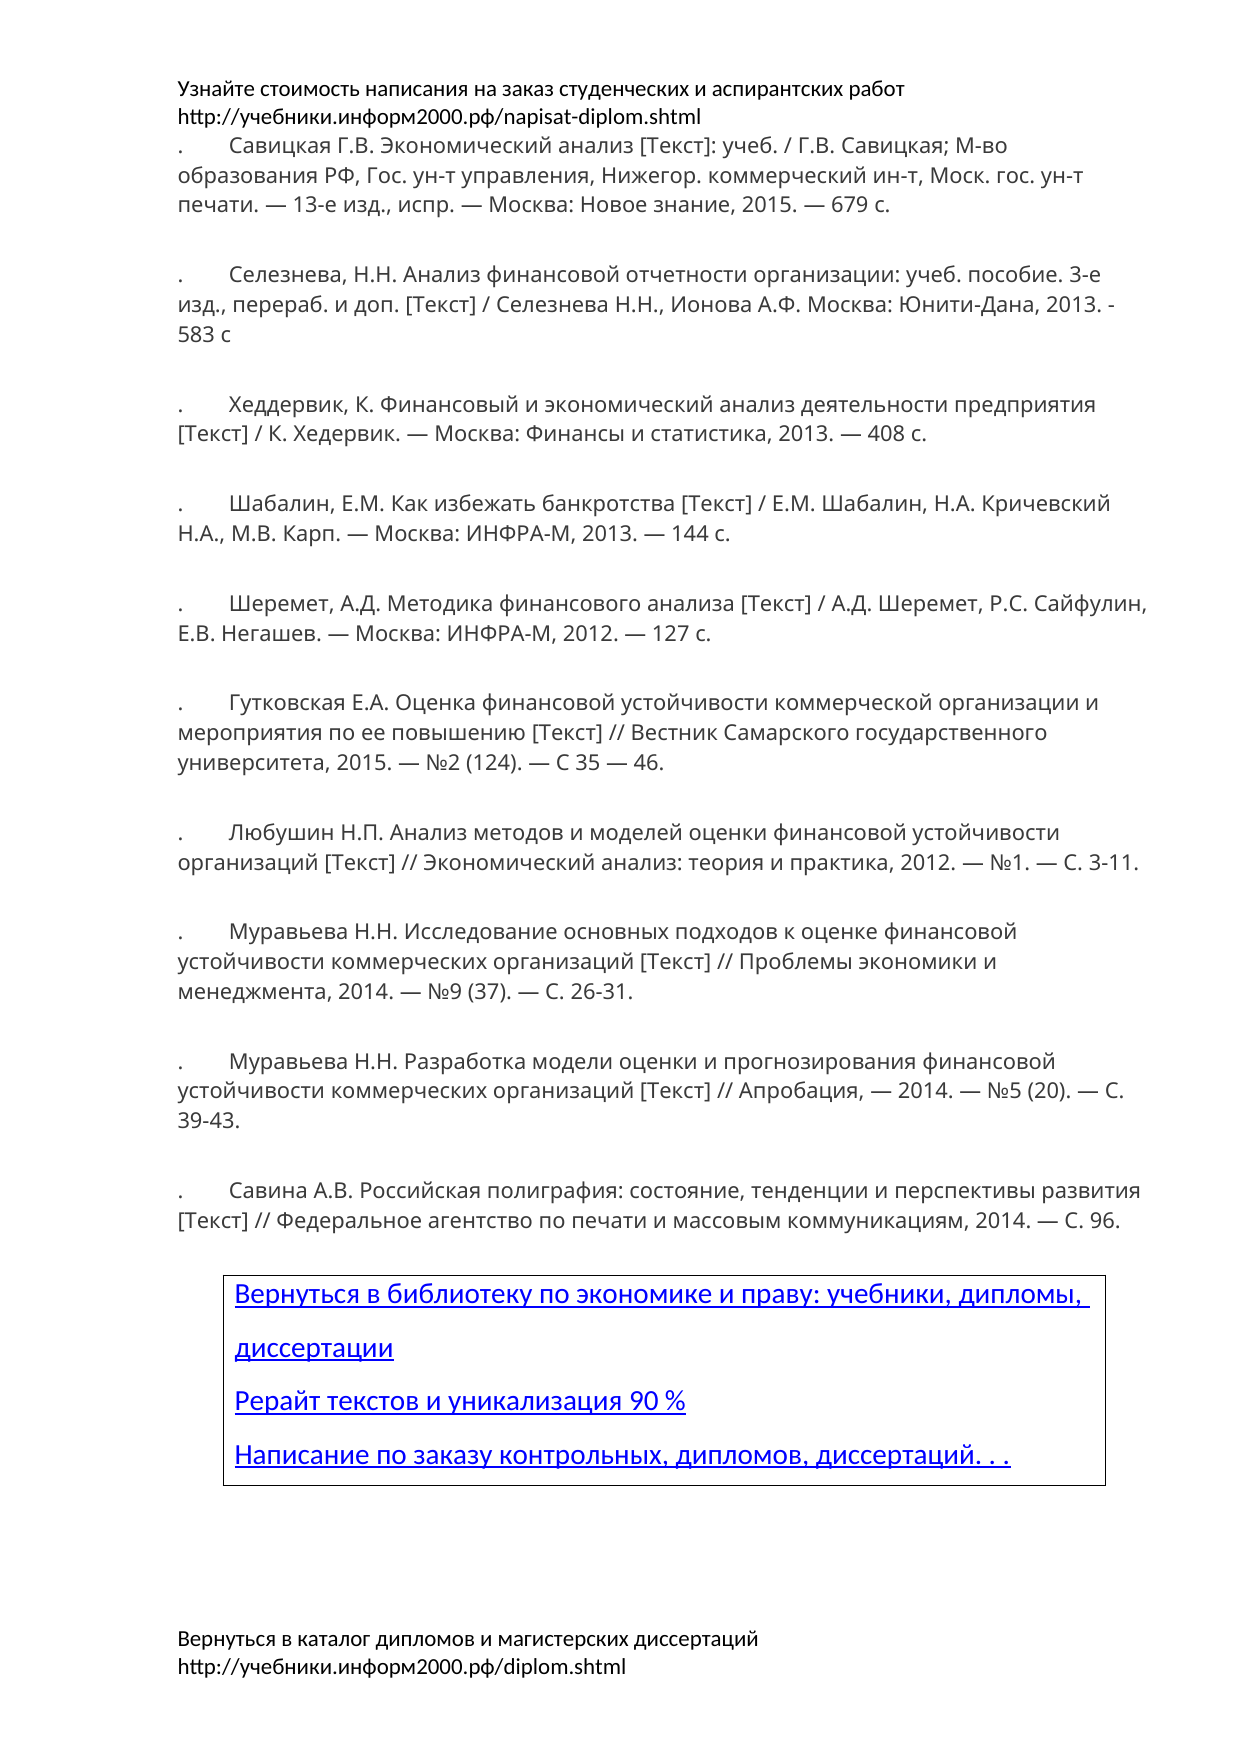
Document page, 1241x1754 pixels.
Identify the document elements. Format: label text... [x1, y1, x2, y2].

text . Шабалин, Е.М. Как избежать банкротства [Текст] / Е.М. Шабалин, Н.А. Кричевский Н.А., М.В. Карп. — Москва: ИНФРА-М, 2013. — 144 с. [177, 488, 1152, 548]
text . Муравьева Н.Н. Разработка модели оценки и прогнозирования финансовой устойчивости коммерческих организаций [Текст] // Апробация, — 2014. — №5 (20). — С. 39-43. [177, 1046, 1152, 1135]
text . Гутковская Е.А. Оценка финансовой устойчивости коммерческой организации и мероприятия по ее повышению [Текст] // Вестник Самарского государственного университета, 2015. — №2 (124). — С 35 — 46. [177, 687, 1152, 777]
text . Савина А.В. Российская полиграфия: состояние, тенденции и перспективы развития [Текст] // Федеральное агентство по печати и массовым коммуникациям, 2014. — С. 96. [177, 1175, 1152, 1234]
text . Хеддервик, К. Финансовый и экономический анализ деятельности предприятия [Текст] / К. Хедервик. — Москва: Финансы и статистика, 2013. — 408 с. [177, 388, 1152, 448]
text . Любушин Н.П. Анализ методов и моделей оценки финансовой устойчивости организаций [Текст] // Экономический анализ: теория и практика, 2012. — №1. — С. 3-11. [177, 817, 1152, 876]
table_header Вернуться в библиотеку по экономике и праву: учебники, дипломы, диссертации Рерайт текстов и уникализация 90 % Написание по заказу контрольных, дипломов, диссертаций. . . [224, 1276, 1105, 1485]
text . Муравьева Н.Н. Исследование основных подходов к оценке финансовой устойчивости коммерческих организаций [Текст] // Проблемы экономики и менеджмента, 2014. — №9 (37). — С. 26-31. [177, 916, 1152, 1006]
text . Шеремет, А.Д. Методика финансового анализа [Текст] / А.Д. Шеремет, Р.С. Сайфулин, Е.В. Негашев. — Москва: ИНФРА-М, 2012. — 127 с. [177, 588, 1152, 647]
text . Савицкая Г.В. Экономический анализ [Текст]: учеб. / Г.В. Савицкая; М-во образования РФ, Гос. ун-т управления, Нижегор. коммерческий ин-т, Моск. гос. ун-т печати. — 13-е изд., испр. — Москва: Новое знание, 2015. — 679 с. [177, 130, 1152, 219]
text . Селезнева, Н.Н. Анализ финансовой отчетности организации: учеб. пособие. 3-е изд., перераб. и доп. [Текст] / Селезнева Н.Н., Ионова А.Ф. Москва: Юнити-Дана, 2013. -583 с [177, 259, 1152, 348]
